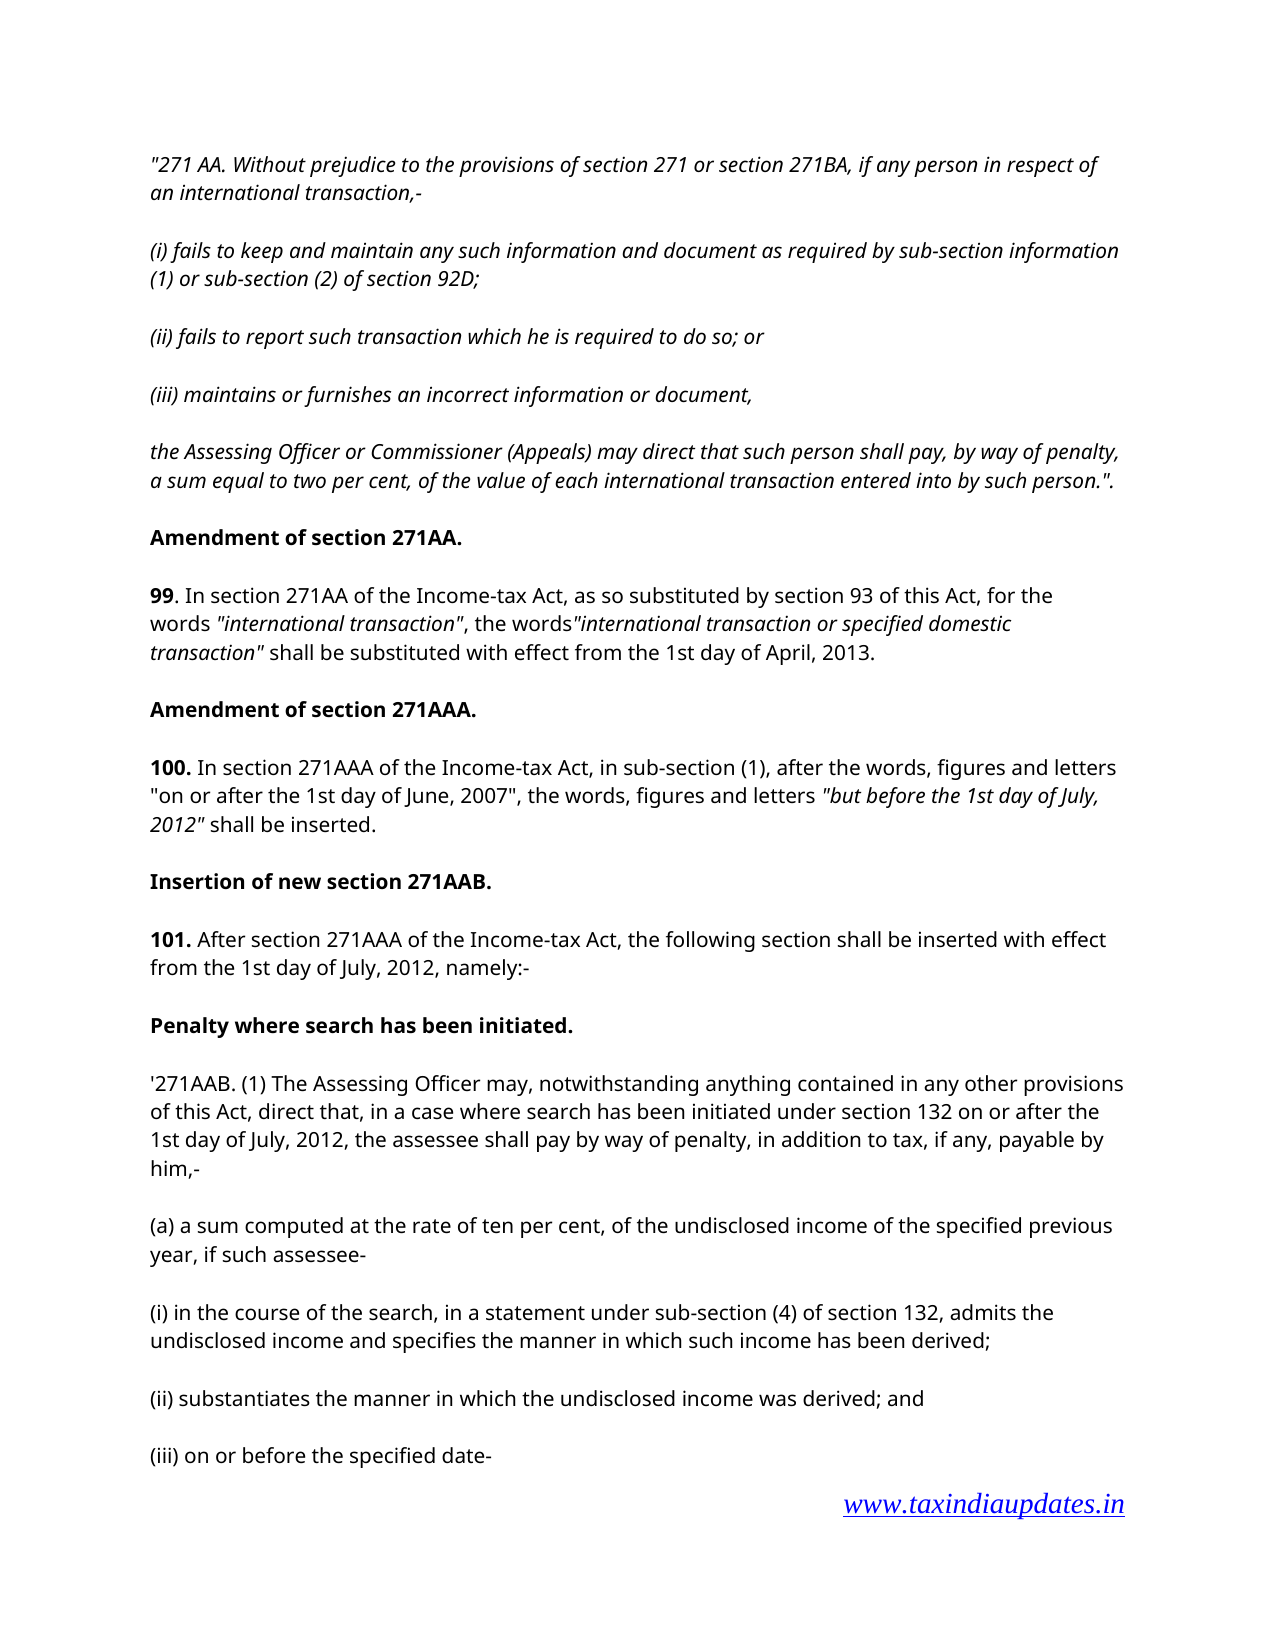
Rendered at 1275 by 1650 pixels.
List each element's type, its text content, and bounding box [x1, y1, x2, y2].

text the Assessing Officer or Commissioner (Appeals) may direct that such person shall pay, by way of penalty, a sum equal to two per cent, of the value of each international transaction entered into by such person.". [150, 437, 1125, 494]
text Insertion of new section 271AAB. [150, 867, 1125, 896]
text (ii) substantiates the manner in which the undisclosed income was derived; and [150, 1384, 1125, 1412]
text Amendment of section 271AA. [150, 523, 1125, 552]
text (i) fails to keep and maintain any such information and document as required by sub-section information (1) or sub-section (2) of section 92D; [150, 236, 1125, 293]
text Amendment of section 271AAA. [150, 695, 1125, 724]
text '271AAB. (1) The Assessing Officer may, notwithstanding anything contained in any other provisions of this Act, direct that, in a case where search has been initiated under section 132 on or after the 1st day of July, 2012, the assessee shall pay by way of penalty, in addition to tax, if any, payable by him,- [150, 1069, 1125, 1182]
text Penalty where search has been initiated. [150, 1011, 1125, 1039]
text 99. In section 271AA of the Income-tax Act, as so substituted by section 93 of this Act, for the words "international transaction", the words"international transaction or specified domestic transaction" shall be substituted with effect from the 1st day of April, 2013. [150, 581, 1125, 666]
text (i) in the course of the search, in a statement under sub-section (4) of section 132, admits the undisclosed income and specifies the manner in which such income has been derived; [150, 1298, 1125, 1354]
text (iii) maintains or furnishes an incorrect information or document, [150, 380, 1125, 408]
text (a) a sum computed at the rate of ten per cent, of the undisclosed income of the specified previous year, if such assessee- [150, 1212, 1125, 1268]
text (iii) on or before the specified date- [150, 1441, 1125, 1470]
text 101. After section 271AAA of the Income-tax Act, the following section shall be inserted with effect from the 1st day of July, 2012, namely:- [150, 925, 1125, 982]
text 100. In section 271AAA of the Income-tax Act, in sub-section (1), after the words, figures and letters "on or after the 1st day of June, 2007", the words, figures and letters "but before the 1st day of July, 2012" shall be inserted. [150, 753, 1125, 838]
text "271 AA. Without prejudice to the provisions of section 271 or section 271BA, if any person in respect of an international transaction,- [150, 150, 1125, 207]
text (ii) fails to report such transaction which he is required to do so; or [150, 322, 1125, 351]
